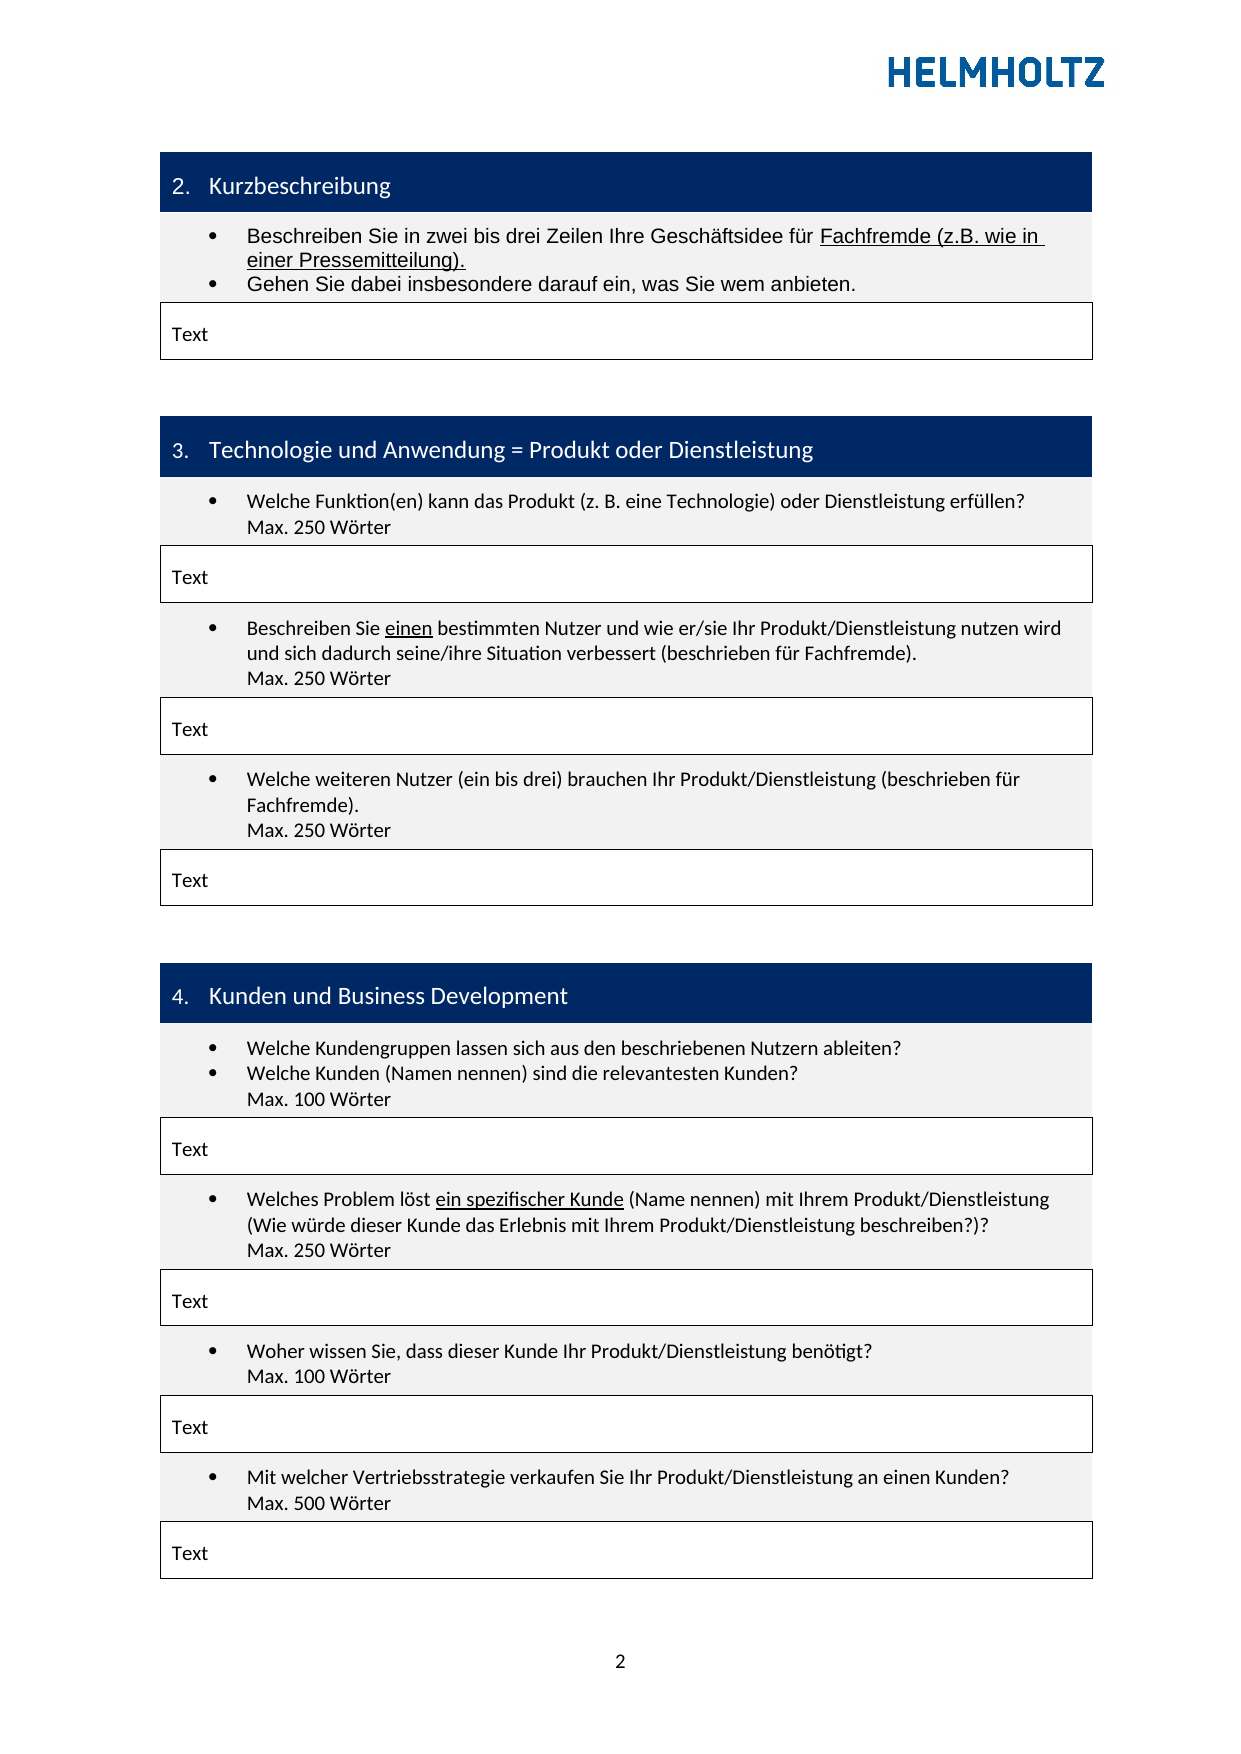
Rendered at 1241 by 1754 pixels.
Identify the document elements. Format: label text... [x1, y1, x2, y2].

table_header Kunden und Business Development [160, 963, 1092, 1023]
table_cell Text [161, 546, 1092, 602]
table_cell Text [161, 303, 1092, 359]
picture [830, 0, 1162, 146]
table_cell Text [161, 1522, 1092, 1578]
table_cell Welche Funktion(en) kann das Produkt (z. B. eine Technologie) oder Dienstleistung erfüllen? Max. 250 Wörter [160, 477, 1092, 545]
table_cell Text [161, 698, 1092, 754]
table_cell Welche Kundengruppen lassen sich aus den beschriebenen Nutzern ableiten? Welche Kunden (Namen nennen) sind die relevantesten Kunden? Max. 100 Wörter [160, 1023, 1092, 1117]
table_cell Mit welcher Vertriebsstrategie verkaufen Sie Ihr Produkt/Dienstleistung an einen Kunden? Max. 500 Wörter [160, 1453, 1092, 1521]
table_cell Woher wissen Sie, dass dieser Kunde Ihr Produkt/Dienstleistung benötigt? Max. 100 Wörter [160, 1326, 1092, 1395]
table_cell Text [161, 1118, 1092, 1174]
table_cell Text [161, 850, 1092, 905]
table_cell Beschreiben Sie in zwei bis drei Zeilen Ihre Geschäftsidee für Fachfremde (z.B. wie in einer Pressemitteilung). Gehen Sie dabei insbesondere darauf ein, was Sie wem anbieten. [160, 213, 1092, 302]
table_cell Welches Problem löst ein spezifischer Kunde (Name nennen) mit Ihrem Produkt/Dienstleistung (Wie würde dieser Kunde das Erlebnis mit Ihrem Produkt/Dienstleistung beschreiben?)? Max. 250 Wörter [160, 1175, 1092, 1269]
table_header Technologie und Anwendung = Produkt oder Dienstleistung [160, 416, 1092, 477]
table_cell Text [161, 1396, 1092, 1452]
table_cell Beschreiben Sie einen bestimmten Nutzer und wie er/sie Ihr Produkt/Dienstleistung nutzen wird und sich dadurch seine/ihre Situation verbessert (beschrieben für Fachfremde). Max. 250 Wörter [160, 603, 1092, 697]
table_header Kurzbeschreibung [160, 152, 1092, 212]
table_cell Text [161, 1270, 1092, 1325]
table_cell Welche weiteren Nutzer (ein bis drei) brauchen Ihr Produkt/Dienstleistung (beschrieben für Fachfremde). Max. 250 Wörter [160, 755, 1092, 849]
